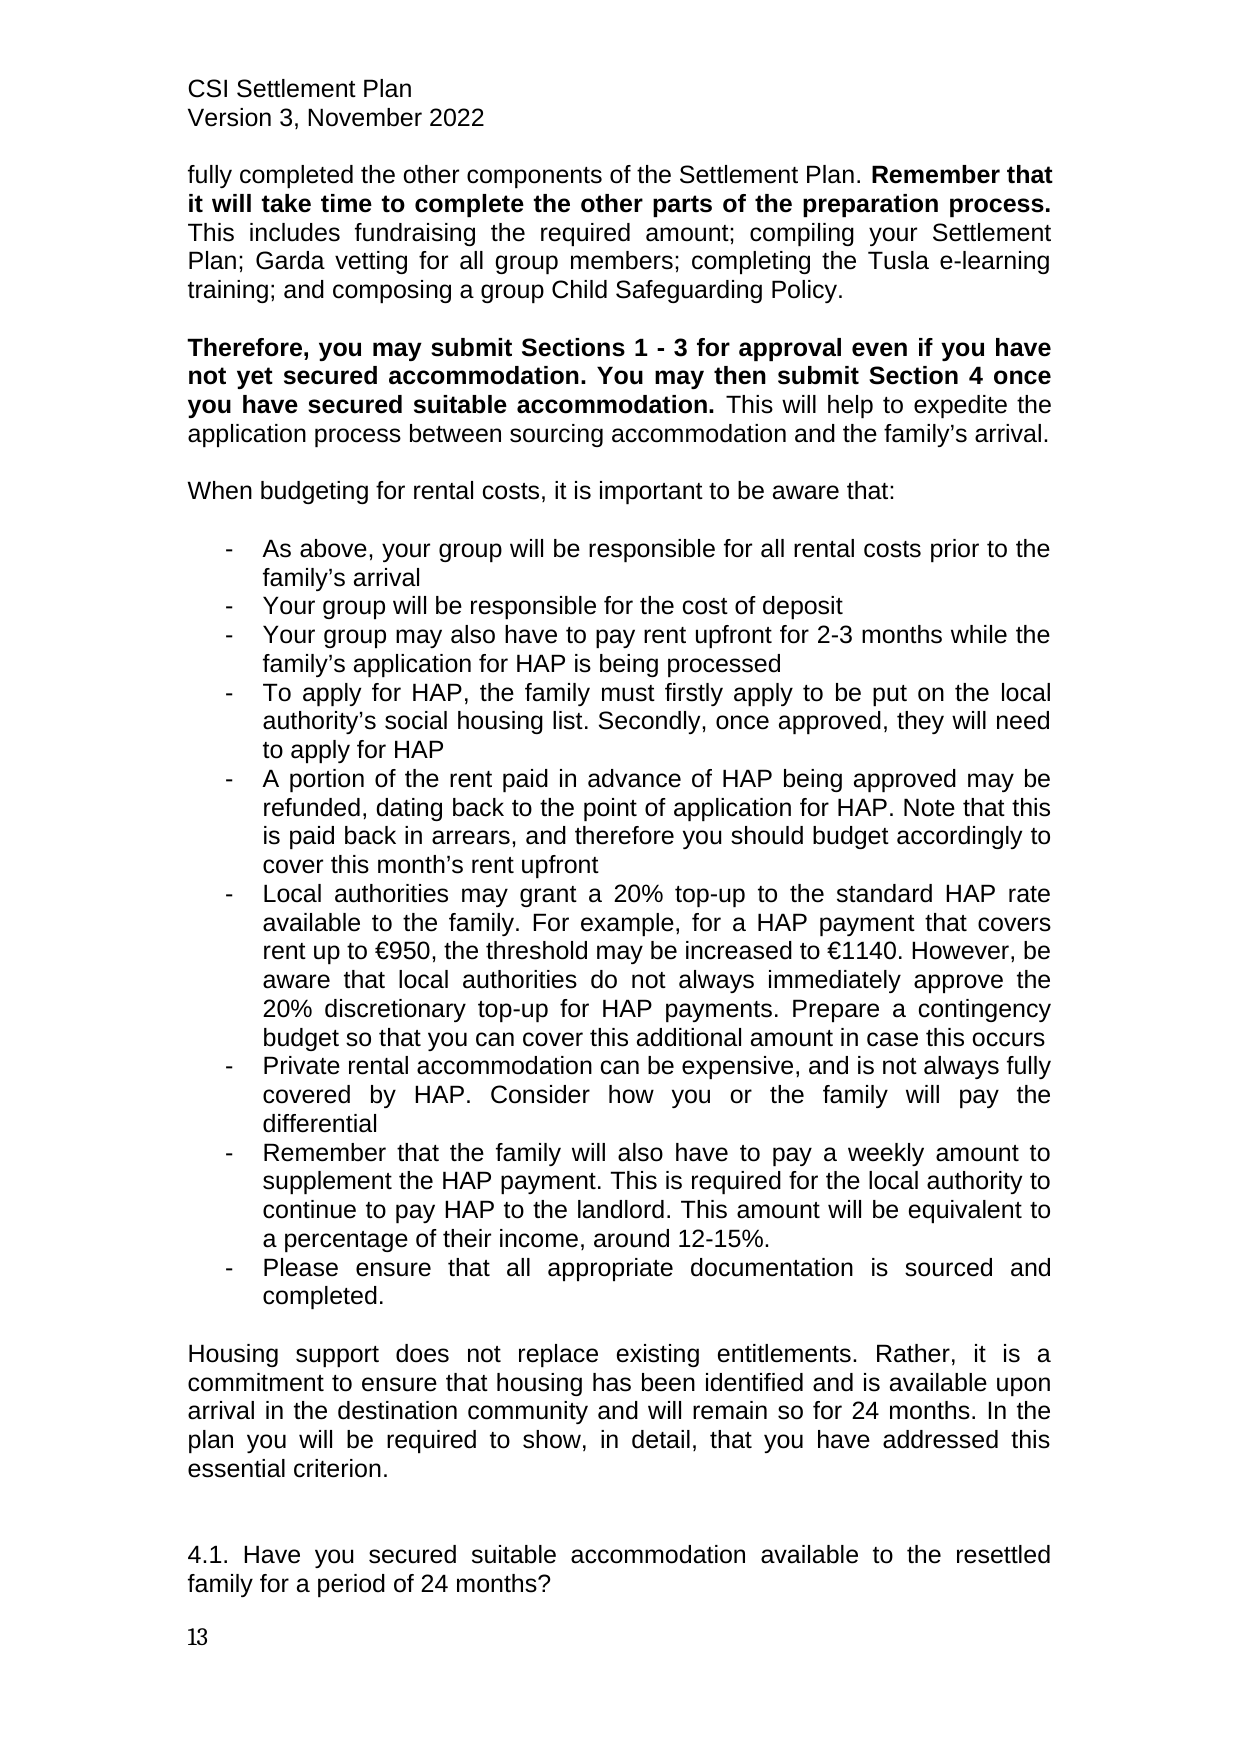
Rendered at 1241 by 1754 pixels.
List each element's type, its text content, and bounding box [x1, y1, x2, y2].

text When budgeting for rental costs, it is important to be aware that: [187, 476, 1053, 505]
list Private rental accommodation can be expensive, and is not always fully covered by HAP. Consider how you or the family will pay the differential [225, 1051, 1053, 1137]
list A portion of the rent paid in advance of HAP being approved may be refunded, dating back to the point of application for HAP. Note that this is paid back in arrears, and therefore you should budget accordingly to cover this month’s rent upfront [225, 764, 1053, 879]
list Your group may also have to pay rent upfront for 2-3 months while the family’s application for HAP is being processed [225, 620, 1053, 677]
list To apply for HAP, the family must firstly apply to be put on the local authority’s social housing list. Secondly, once approved, they will need to apply for HAP [225, 677, 1053, 764]
list Remember that the family will also have to pay a weekly amount to supplement the HAP payment. This is required for the local authority to continue to pay HAP to the landlord. This amount will be equivalent to a percentage of their income, around 12-15%. [225, 1137, 1053, 1252]
list As above, your group will be responsible for all rental costs prior to the family’s arrival [225, 534, 1053, 591]
text Therefore, you may submit Sections 1 - 3 for approval even if you have not yet secured accommodation. You may then submit Section 4 once you have secured suitable accommodation. This will help to expedite the application process between sourcing accommodation and the family’s arrival. [187, 332, 1053, 447]
list Local authorities may grant a 20% top-up to the standard HAP rate available to the family. For example, for a HAP payment that covers rent up to €950, the threshold may be increased to €1140. However, be aware that local authorities do not always immediately approve the 20% discretionary top-up for HAP payments. Prepare a contingency budget so that you can cover this additional amount in case this occurs [225, 879, 1053, 1051]
list Your group will be responsible for the cost of deposit [225, 591, 1053, 620]
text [187, 160, 1053, 304]
list Please ensure that all appropriate documentation is sourced and completed. [225, 1252, 1053, 1310]
text Housing support does not replace existing entitlements. Rather, it is a commitment to ensure that housing has been identified and is available upon arrival in the destination community and will remain so for 24 months. In the plan you will be required to show, in detail, that you have addressed this essential criterion. [187, 1339, 1053, 1482]
text 4.1. Have you secured suitable accommodation available to the resettled family for a period of 24 months? [187, 1511, 1053, 1597]
